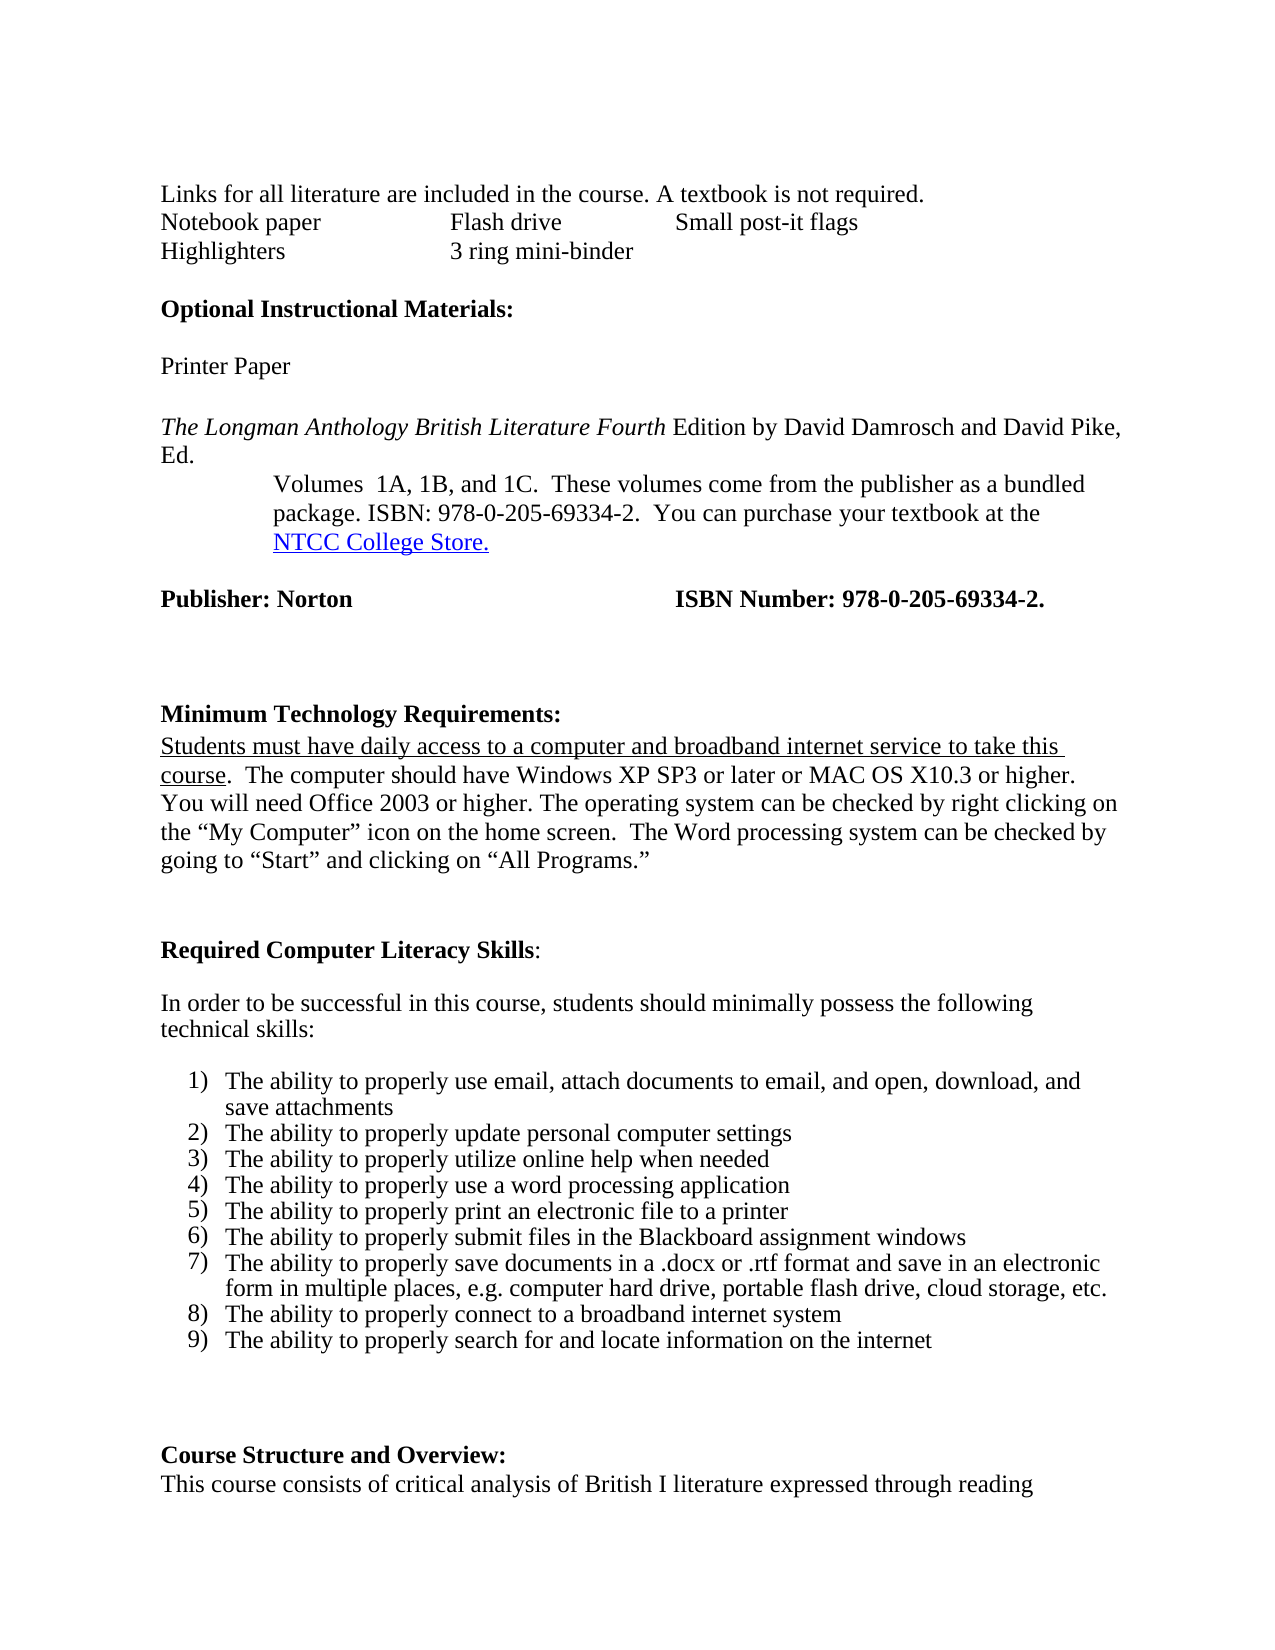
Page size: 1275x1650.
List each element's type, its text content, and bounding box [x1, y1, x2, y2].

list The ability to properly use email, attach documents to email, and open, download, and save attachments [187, 1067, 1127, 1119]
list The ability to properly utilize online help when needed [187, 1145, 1127, 1171]
text Students must have daily access to a computer and broadband internet service to take this course. The computer should have Windows XP SP3 or later or MAC OS X10.3 or higher. You will need Office 2003 or higher. The operating system can be checked by right clicking on the “My Computer” icon on the home screen. The Word processing system can be checked by going to “Start” and clicking on “All Programs.” [160, 731, 1121, 874]
text In order to be successful in this course, students should minimally possess the following technical skills: [160, 990, 1127, 1042]
subtitle Optional Instructional Materials: [160, 294, 1125, 323]
list The ability to properly save documents in a .docx or .rtf format and save in an electronic form in multiple places, e.g. computer hard drive, portable flash drive, cloud storage, etc. [187, 1249, 1127, 1301]
list The ability to properly connect to a broadband internet system [187, 1301, 1127, 1327]
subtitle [160, 1469, 1125, 1499]
subtitle Publisher: Norton ISBN Number: 978-0-205-69334-2. [160, 584, 1095, 613]
text Volumes 1A, 1B, and 1C. These volumes come from the publisher as a bundled package. ISBN: 978-0-205-69334-2. You can purchase your textbook at the NTCC College Store. [273, 469, 1086, 556]
list The ability to properly print an electronic file to a printer [187, 1197, 1127, 1223]
list The ability to properly update personal computer settings [187, 1119, 1127, 1145]
subtitle Notebook paper Flash drive Small post-it flags [160, 207, 1125, 236]
list The ability to properly use a word processing application [187, 1171, 1127, 1197]
list The ability to properly search for and locate information on the internet [187, 1327, 1127, 1353]
list The ability to properly submit files in the Blackboard assignment windows [187, 1223, 1127, 1249]
subtitle Minimum Technology Requirements: [160, 699, 1125, 728]
subtitle Highlighters 3 ring mini-binder [160, 236, 1125, 265]
subtitle Course Structure and Overview: [160, 1440, 1125, 1469]
text The Longman Anthology British Literature Fourth Edition by David Damrosch and David Pike, Ed. [160, 412, 1127, 469]
text Required Computer Literacy Skills: [160, 935, 1089, 964]
subtitle Links for all literature are included in the course. A textbook is not required. [160, 179, 1125, 207]
subtitle Printer Paper [160, 351, 1125, 380]
